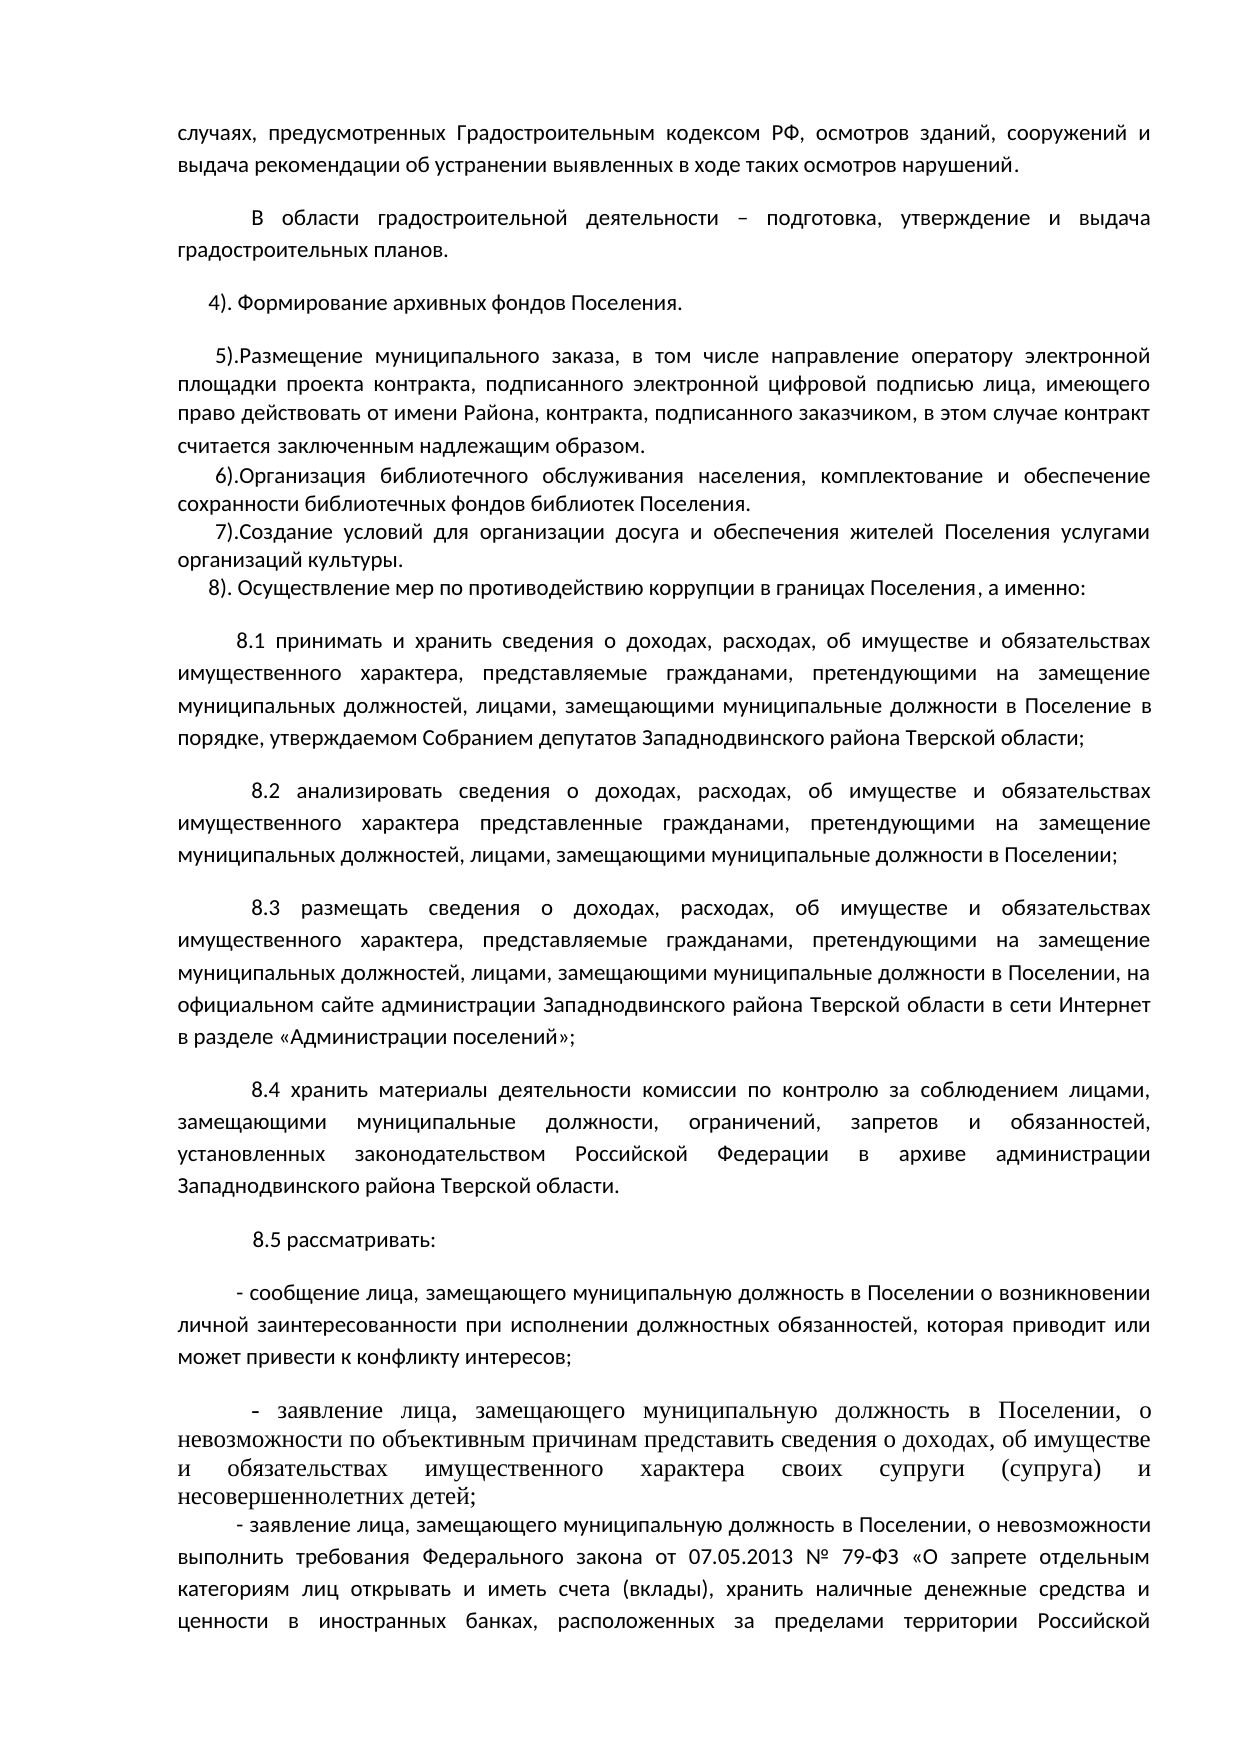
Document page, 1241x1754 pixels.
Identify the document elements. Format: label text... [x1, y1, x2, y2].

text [177, 118, 1152, 178]
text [177, 1510, 1152, 1635]
list 7).Создание условий для организации досуга и обеспечения жителей Поселения услугами организаций культуры. [177, 517, 1152, 573]
text 8.1 принимать и хранить сведения о доходах, расходах, об имуществе и обязательствах имущественного характера, представляемые гражданами, претендующими на замещение муниципальных должностей, лицами, замещающими муниципальные должности в Поселение в порядке, утверждаемом Собранием депутатов Западнодвинского района Тверской области; [177, 626, 1152, 751]
text - заявление лица, замещающего муниципальную должность в Поселении, о невозможности по объективным причинам представить сведения о доходах, об имуществе и обязательствах имущественного характера своих супруги (супруга) и несовершеннолетних детей; [177, 1395, 1152, 1510]
list 5).Размещение муниципального заказа, в том числе направление оператору электронной площадки проекта контракта, подписанного электронной цифровой подписью лица, имеющего право действовать от имени Района, контракта, подписанного заказчиком, в этом случае контракт считается заключенным надлежащим образом. [177, 342, 1152, 461]
text 8.5 рассматривать: [252, 1225, 1152, 1253]
list 6).Организация библиотечного обслуживания населения, комплектование и обеспечение сохранности библиотечных фондов библиотек Поселения. [177, 461, 1152, 517]
text - сообщение лица, замещающего муниципальную должность в Поселении о возникновении личной заинтересованности при исполнении должностных обязанностей, которая приводит или может привести к конфликту интересов; [177, 1278, 1152, 1370]
text 4). Формирование архивных фондов Поселения. [177, 288, 1152, 317]
text 8.4 хранить материалы деятельности комиссии по контролю за соблюдением лицами, замещающими муниципальные должности, ограничений, запретов и обязанностей, установленных законодательством Российской Федерации в архиве администрации Западнодвинского района Тверской области. [177, 1075, 1152, 1200]
text 8). Осуществление мер по противодействию коррупции в границах Поселения, а именно: [177, 573, 1152, 601]
text В области градостроительной деятельности – подготовка, утверждение и выдача градостроительных планов. [177, 203, 1152, 263]
text 8.3 размещать сведения о доходах, расходах, об имуществе и обязательствах имущественного характера, представляемые гражданами, претендующими на замещение муниципальных должностей, лицами, замещающими муниципальные должности в Поселении, на официальном сайте администрации Западнодвинского района Тверской области в сети Интернет в разделе «Администрации поселений»; [177, 893, 1152, 1050]
text 8.2 анализировать сведения о доходах, расходах, об имуществе и обязательствах имущественного характера представленные гражданами, претендующими на замещение муниципальных должностей, лицами, замещающими муниципальные должности в Поселении; [177, 776, 1152, 868]
